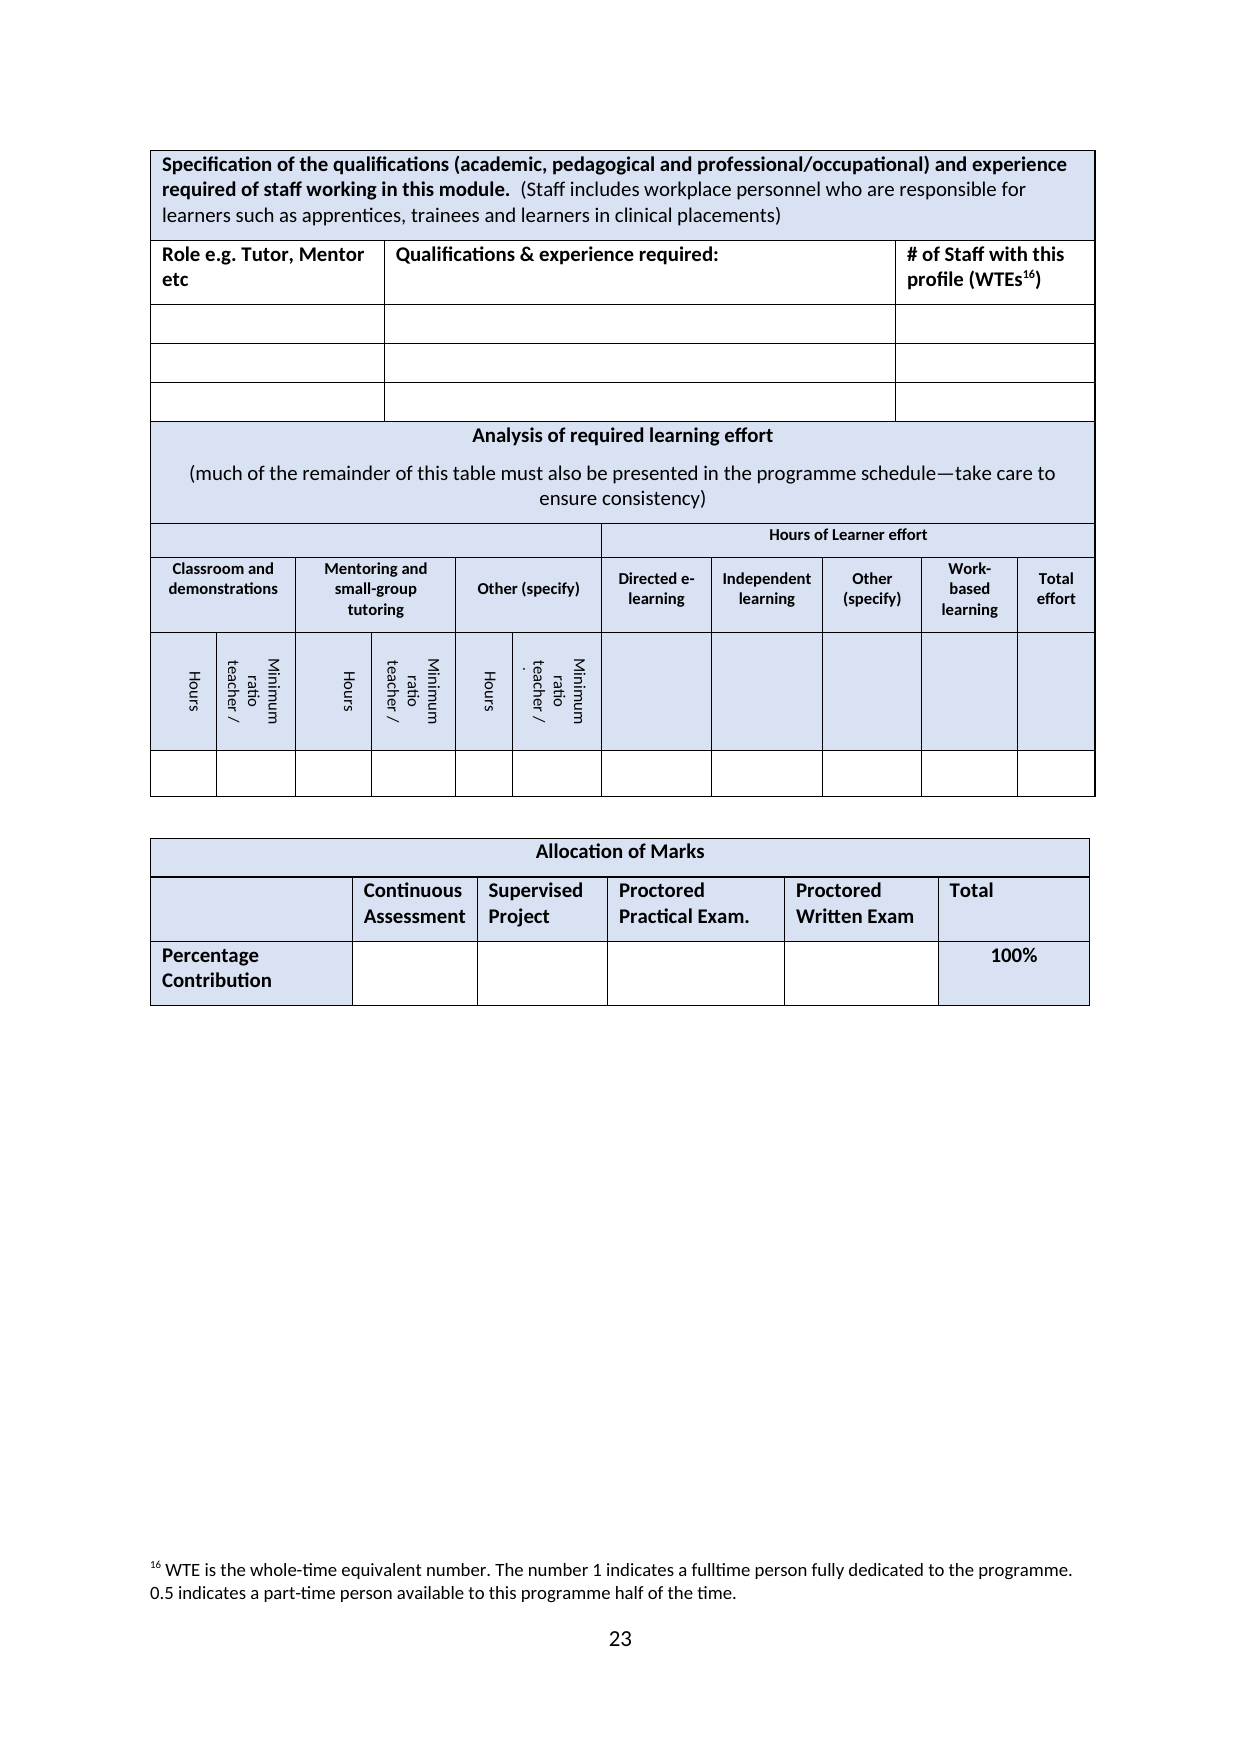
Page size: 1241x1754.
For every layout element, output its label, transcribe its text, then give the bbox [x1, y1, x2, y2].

table_cell Supervised Project [478, 878, 607, 941]
table_header Allocation of Marks [151, 839, 1089, 876]
table_cell [922, 633, 1017, 750]
table_cell [896, 305, 1094, 343]
table_cell Role e.g. Tutor, Mentor etc [151, 241, 384, 304]
table_cell [385, 383, 895, 421]
table_cell Proctored Practical Exam. [608, 878, 784, 941]
table_cell Work-based learning [922, 558, 1017, 632]
table_cell [823, 633, 921, 750]
table_cell Continuous Assessment [353, 878, 477, 941]
table_cell Proctored Written Exam [785, 878, 938, 941]
table_cell [513, 751, 601, 796]
table_cell [1018, 751, 1094, 796]
table_cell [385, 344, 895, 382]
table_cell Hours [151, 633, 216, 750]
table_cell Minimum ratio teacher / learner [513, 633, 601, 750]
table_cell Total [939, 878, 1089, 941]
table_cell [372, 751, 455, 796]
table_cell [151, 751, 216, 796]
table_cell Independent learning [712, 558, 822, 632]
table_cell [602, 751, 711, 796]
table_cell 100% [939, 942, 1089, 1005]
table_cell [151, 305, 384, 343]
table_cell [712, 633, 822, 750]
table_cell Hours [456, 633, 512, 750]
table_cell [712, 751, 822, 796]
table_cell # of Staff with this profile (WTEs) [896, 241, 1094, 304]
table_cell [602, 633, 711, 750]
table_cell Minimum ratio teacher / learner [217, 633, 295, 750]
table_cell [353, 942, 477, 1005]
table_cell [785, 942, 938, 1005]
table_cell Mentoring and small-group tutoring [296, 558, 455, 632]
table_cell [896, 344, 1094, 382]
table_cell Classroom and demonstrations [151, 558, 295, 632]
table_cell [823, 751, 921, 796]
table_cell [608, 942, 784, 1005]
table_cell [151, 524, 601, 557]
table_cell [456, 751, 512, 796]
table_cell [151, 383, 384, 421]
table_cell [151, 878, 352, 941]
table_cell Other (specify) [456, 558, 601, 632]
table_cell [385, 305, 895, 343]
table_cell [296, 751, 371, 796]
table_cell [217, 751, 295, 796]
table_cell Minimum ratio teacher / learner [372, 633, 455, 750]
table_cell [896, 383, 1094, 421]
table_cell [151, 344, 384, 382]
table_cell [1018, 633, 1094, 750]
table_cell Hours [296, 633, 371, 750]
table_cell [922, 751, 1017, 796]
table_cell Other (specify) [823, 558, 921, 632]
table_cell Hours of Learner effort [602, 524, 1094, 557]
table_cell Analysis of required learning effort (much of the remainder of this table must also be presented in the programme schedule—take care to ensure consistency) [151, 422, 1094, 523]
table_cell Specification of the qualifications (academic, pedagogical and professional/occupational) and experience required of staff working in this module. (Staff includes workplace personnel who are responsible for learners such as apprentices, trainees and learners in clinical placements) [151, 151, 1094, 240]
table_cell Total effort [1018, 558, 1094, 632]
table_cell Directed e-learning [602, 558, 711, 632]
table_cell Qualifications & experience required: [385, 241, 895, 304]
table_cell [478, 942, 607, 1005]
table_cell Percentage Contribution [151, 942, 352, 1005]
